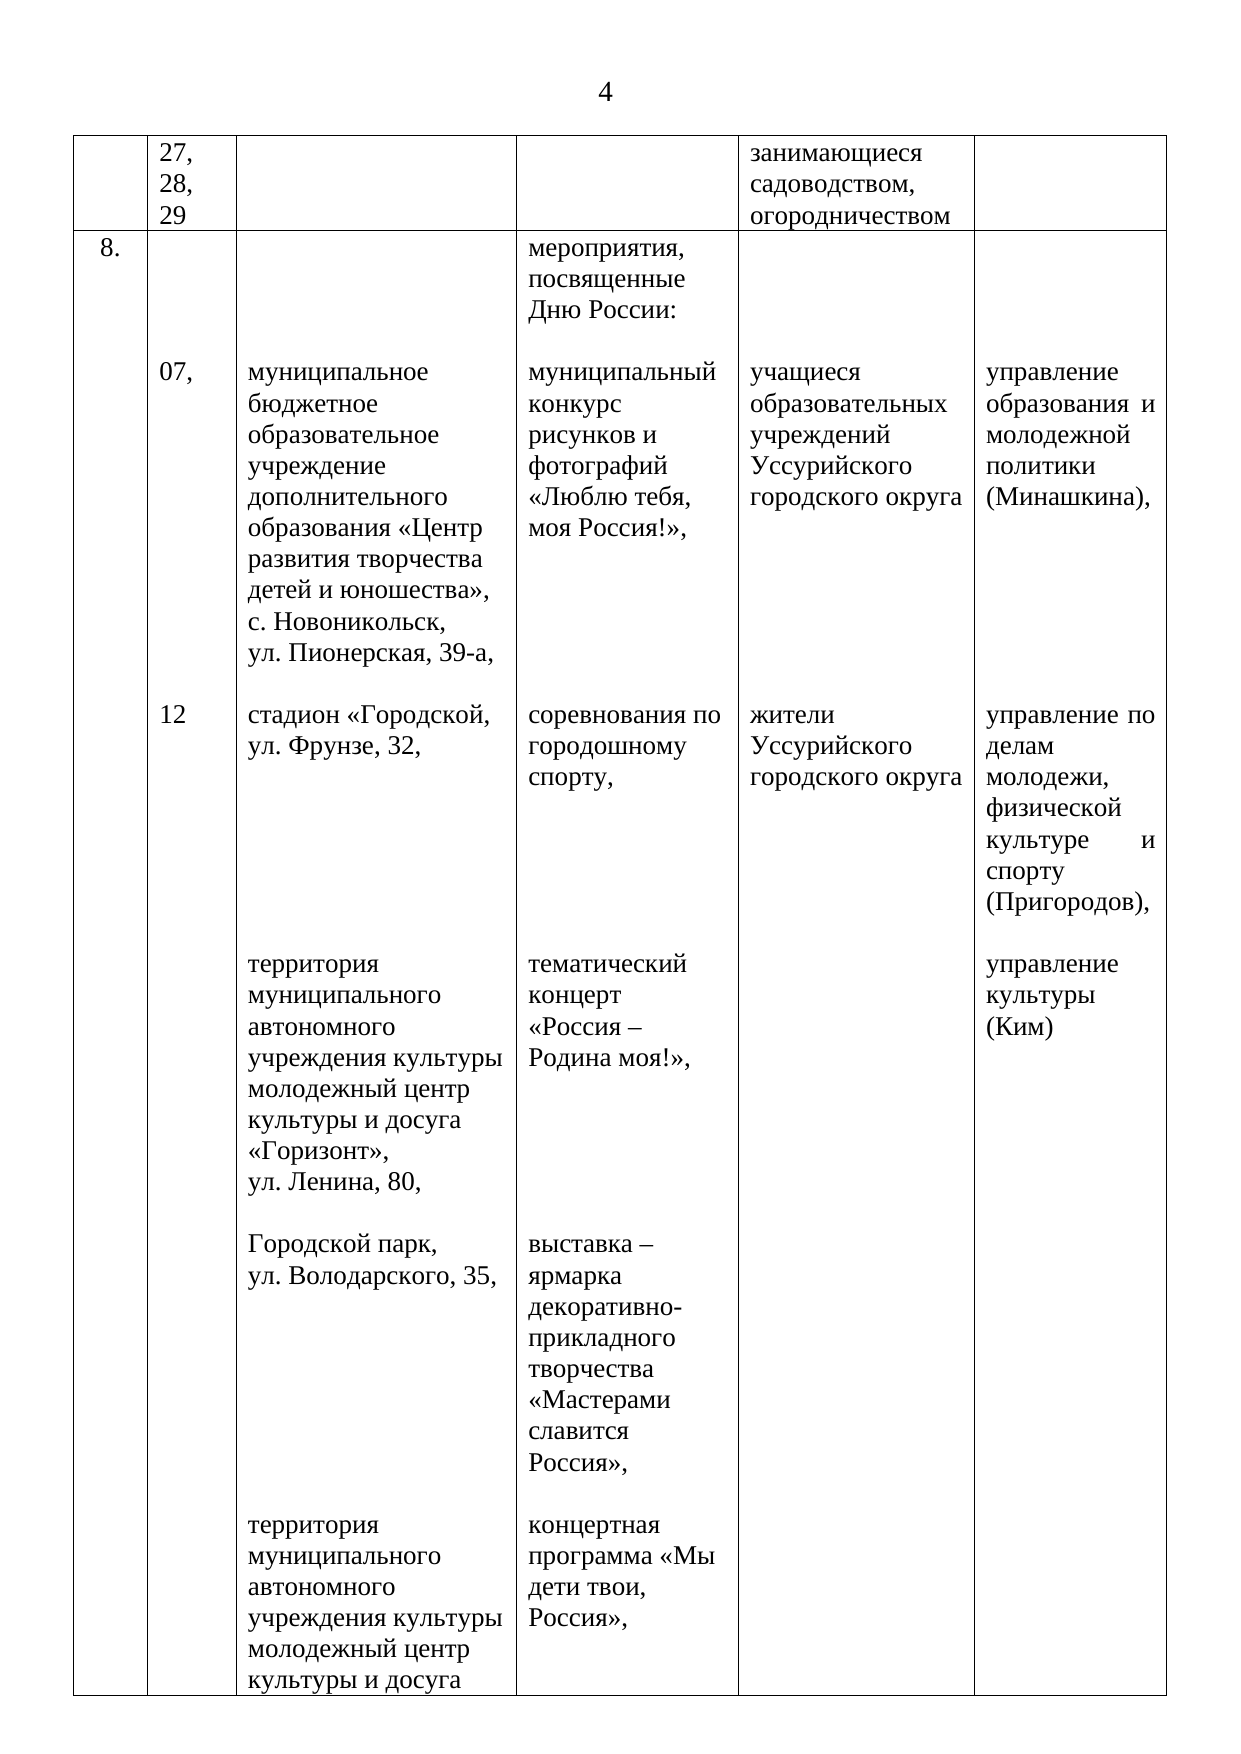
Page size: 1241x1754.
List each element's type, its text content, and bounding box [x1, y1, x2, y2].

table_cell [975, 136, 1166, 230]
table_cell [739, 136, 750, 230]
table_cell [148, 136, 236, 230]
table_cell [237, 136, 516, 230]
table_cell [517, 136, 738, 230]
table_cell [237, 231, 516, 1695]
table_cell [517, 231, 738, 1695]
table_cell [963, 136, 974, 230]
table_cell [739, 231, 974, 1695]
table_cell [74, 231, 147, 1695]
table_cell 07, 12 [148, 231, 236, 1695]
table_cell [975, 231, 1166, 1695]
table_cell [74, 136, 147, 230]
